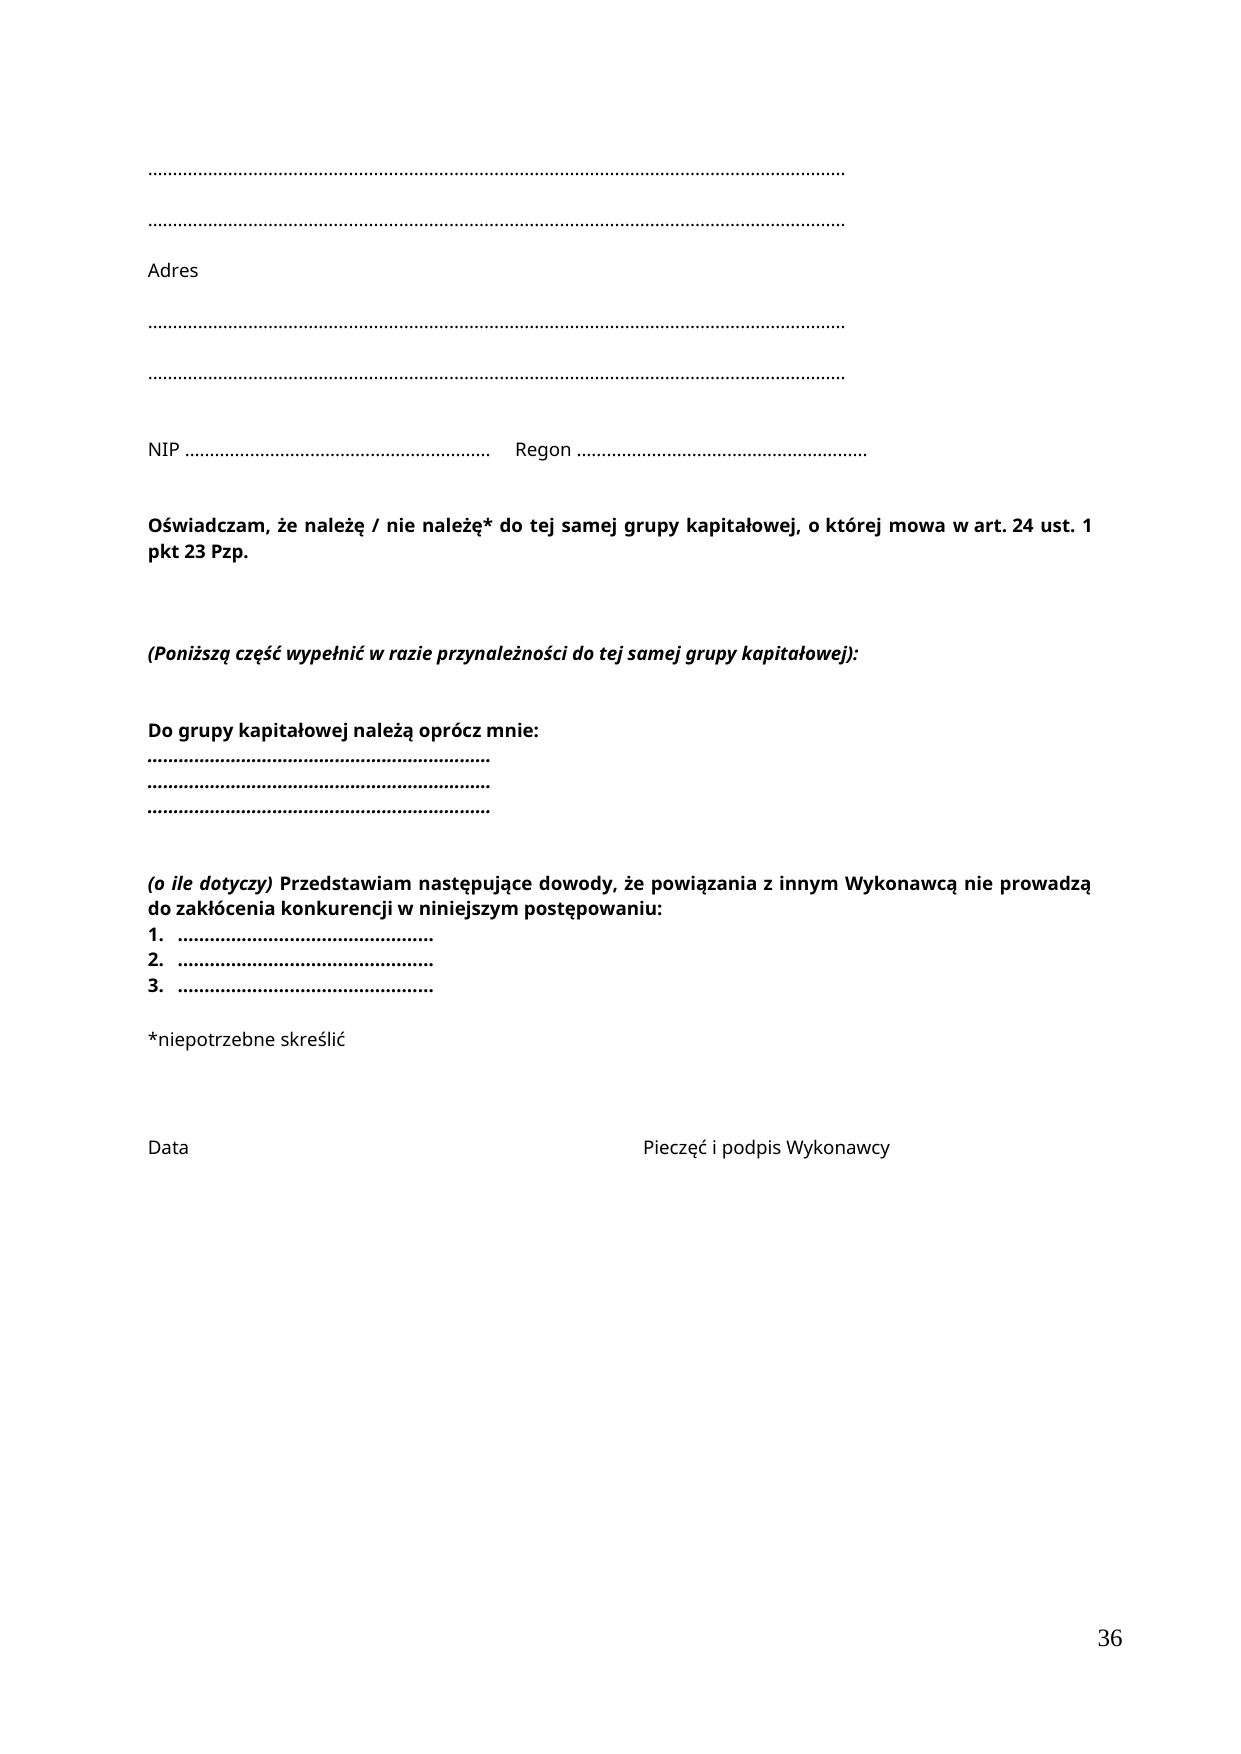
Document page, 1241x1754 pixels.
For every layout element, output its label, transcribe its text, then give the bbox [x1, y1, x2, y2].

text Oświadczam, że należę / nie należę* do tej samej grupy kapitałowej, o której mowa w art. 24 ust. 1 pkt 23 Pzp. [148, 513, 1093, 564]
list ………………………………………… [148, 972, 1093, 998]
list ………………………………………… [148, 947, 1093, 972]
text …........................................................................................................................................ [148, 359, 1093, 385]
text (o ile dotyczy) Przedstawiam następujące dowody, że powiązania z innym Wykonawcą nie prowadzą do zakłócenia konkurencji w niniejszym postępowaniu: [148, 870, 1093, 921]
text Do grupy kapitałowej należą oprócz mnie: [148, 717, 1093, 742]
list ………………………………………… [148, 921, 1093, 947]
text *niepotrzebne skreślić [148, 1026, 1093, 1052]
text Data Pieczęć i podpis Wykonawcy [148, 1134, 1093, 1160]
text ………………………………………………………… [148, 793, 1093, 819]
text …........................................................................................................................................ [148, 206, 1093, 232]
text ………………………………………………………… [148, 742, 1093, 768]
text ………………………………………………………… [148, 768, 1093, 793]
text …........................................................................................................................................ [148, 308, 1093, 334]
text Adres [148, 257, 1093, 283]
text NIP ….......................................................... Regon …....................................................... [148, 436, 1093, 462]
text (Poniższą część wypełnić w razie przynależności do tej samej grupy kapitałowej): [148, 640, 1093, 666]
text …........................................................................................................................................ [148, 155, 1093, 181]
